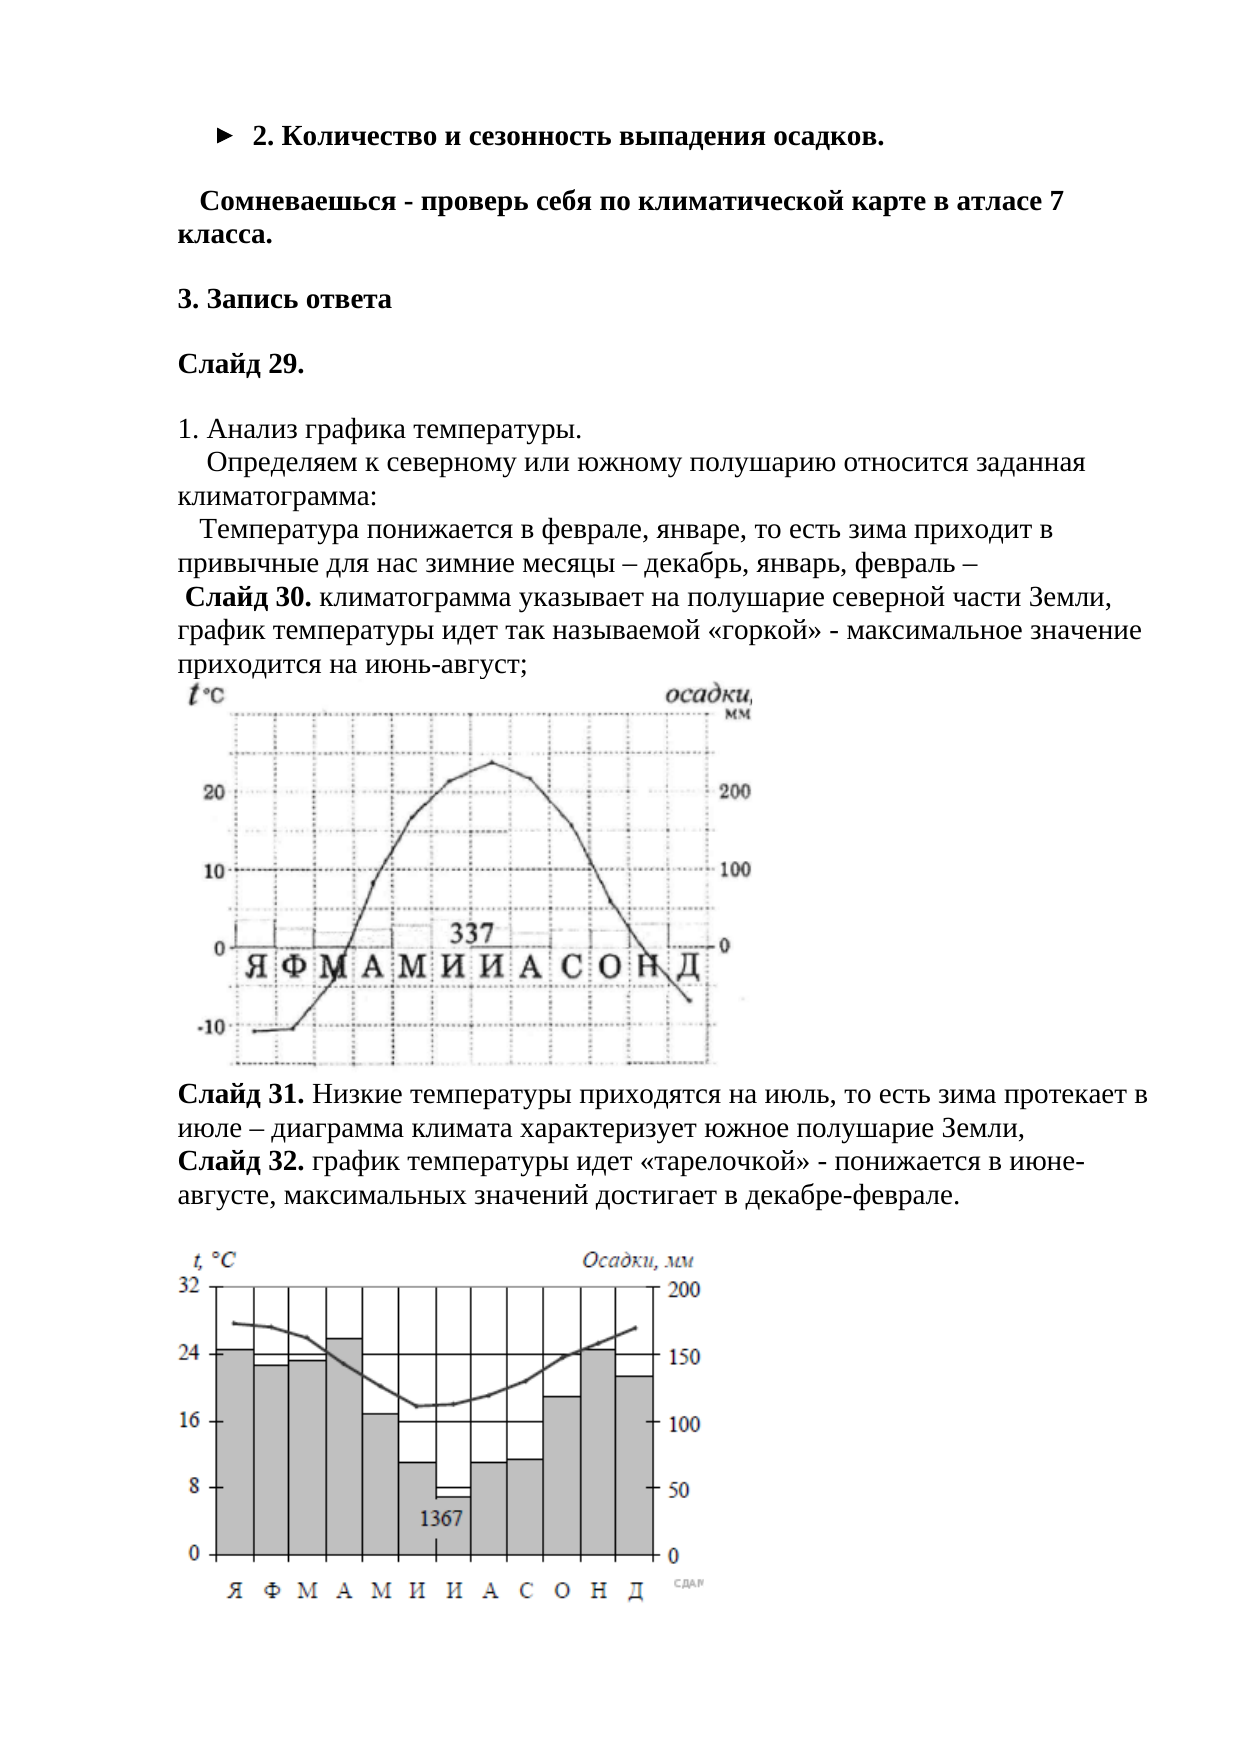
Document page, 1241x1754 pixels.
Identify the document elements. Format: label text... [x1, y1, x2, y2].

text Температура понижается в феврале, январе, то есть зима приходит в привычные для нас зимние месяцы – декабрь, январь, февраль – [177, 512, 1152, 579]
picture [177, 1241, 704, 1606]
text Слайд 29. [177, 346, 1152, 380]
text 1. Анализ графика температуры. [177, 411, 1152, 444]
text Слайд 30. климатограмма указывает на полушарие северной части Земли, график температуры идет так называемой «горкой» - максимальное значение приходится на июнь-август; [177, 579, 1152, 679]
picture [177, 679, 753, 1077]
text Сомневаешься - проверь себя по климатической карте в атласе 7 класса. [177, 183, 1152, 250]
text 3. Запись ответа [177, 281, 1152, 315]
text Слайд 32. график температуры идет «тарелочкой» - понижается в июне-августе, максимальных значений достигает в декабре-феврале. [177, 1143, 1152, 1210]
text Слайд 31. Низкие температуры приходятся на июль, то есть зима протекает в июле – диаграмма климата характеризует южное полушарие Земли, [177, 1076, 1152, 1143]
text Определяем к северному или южному полушарию относится заданная климатограмма: [177, 444, 1152, 512]
list 2. Количество и сезонность выпадения осадков. [215, 118, 1152, 152]
